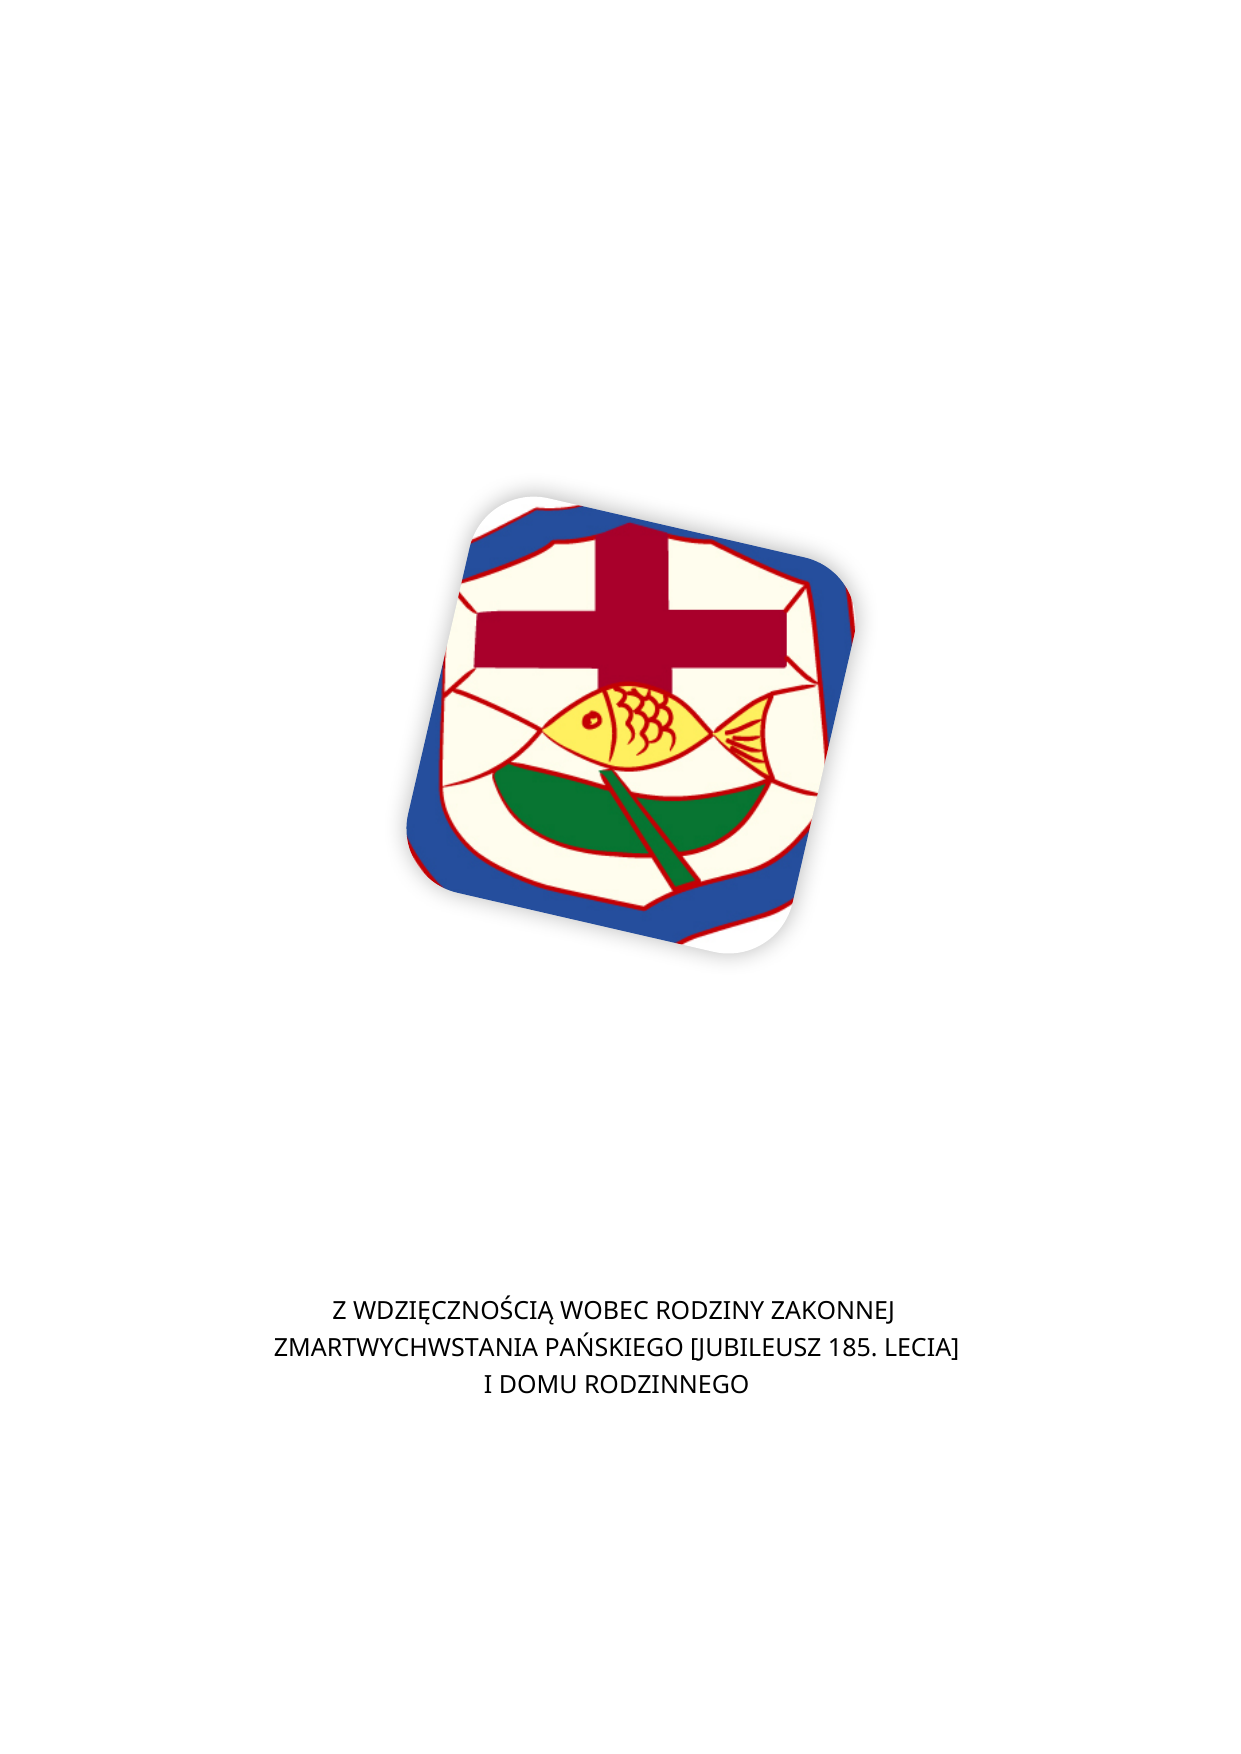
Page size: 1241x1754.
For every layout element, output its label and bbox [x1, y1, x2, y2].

picture [406, 496, 856, 954]
